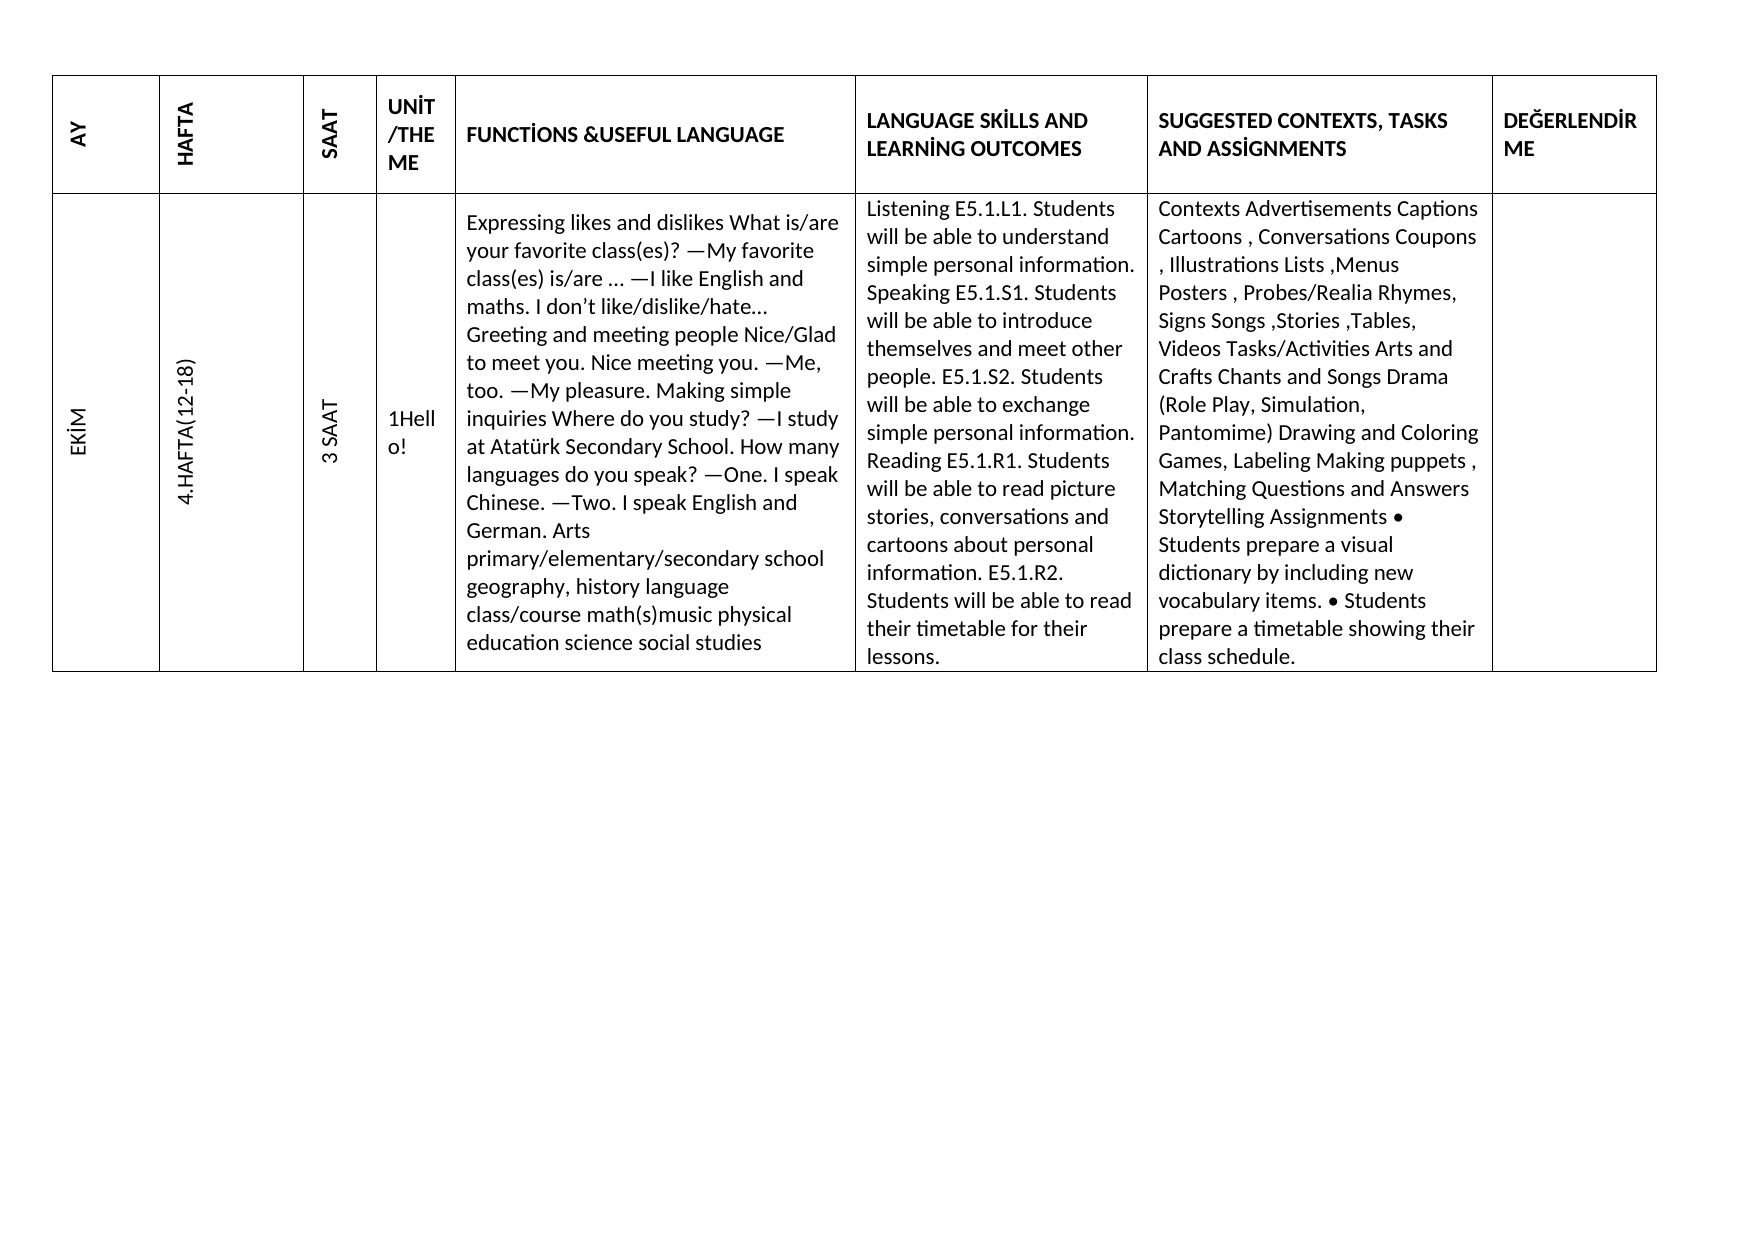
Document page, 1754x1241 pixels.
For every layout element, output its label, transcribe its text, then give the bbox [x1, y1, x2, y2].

table_cell [1493, 194, 1656, 671]
table_header LANGUAGE SKİLLS AND LEARNİNG OUTCOMES [856, 76, 1147, 193]
table_cell 4.HAFTA(12-18) [160, 194, 303, 671]
table_header DEĞERLENDİRME [1493, 76, 1656, 193]
table_header FUNCTİONS &USEFUL LANGUAGE [456, 76, 855, 193]
table_header SUGGESTED CONTEXTS, TASKS AND ASSİGNMENTS [1148, 76, 1492, 193]
table_cell 3 SAAT [304, 194, 376, 671]
table_header HAFTA [160, 76, 303, 193]
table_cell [856, 194, 1147, 671]
table_header SAAT [304, 76, 376, 193]
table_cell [1148, 194, 1492, 671]
table_header AY [53, 76, 159, 193]
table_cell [456, 194, 855, 671]
table_cell EKİM [53, 194, 159, 671]
table_cell 1Hello! [377, 194, 455, 671]
table_header UNİT /THEME [377, 76, 455, 193]
